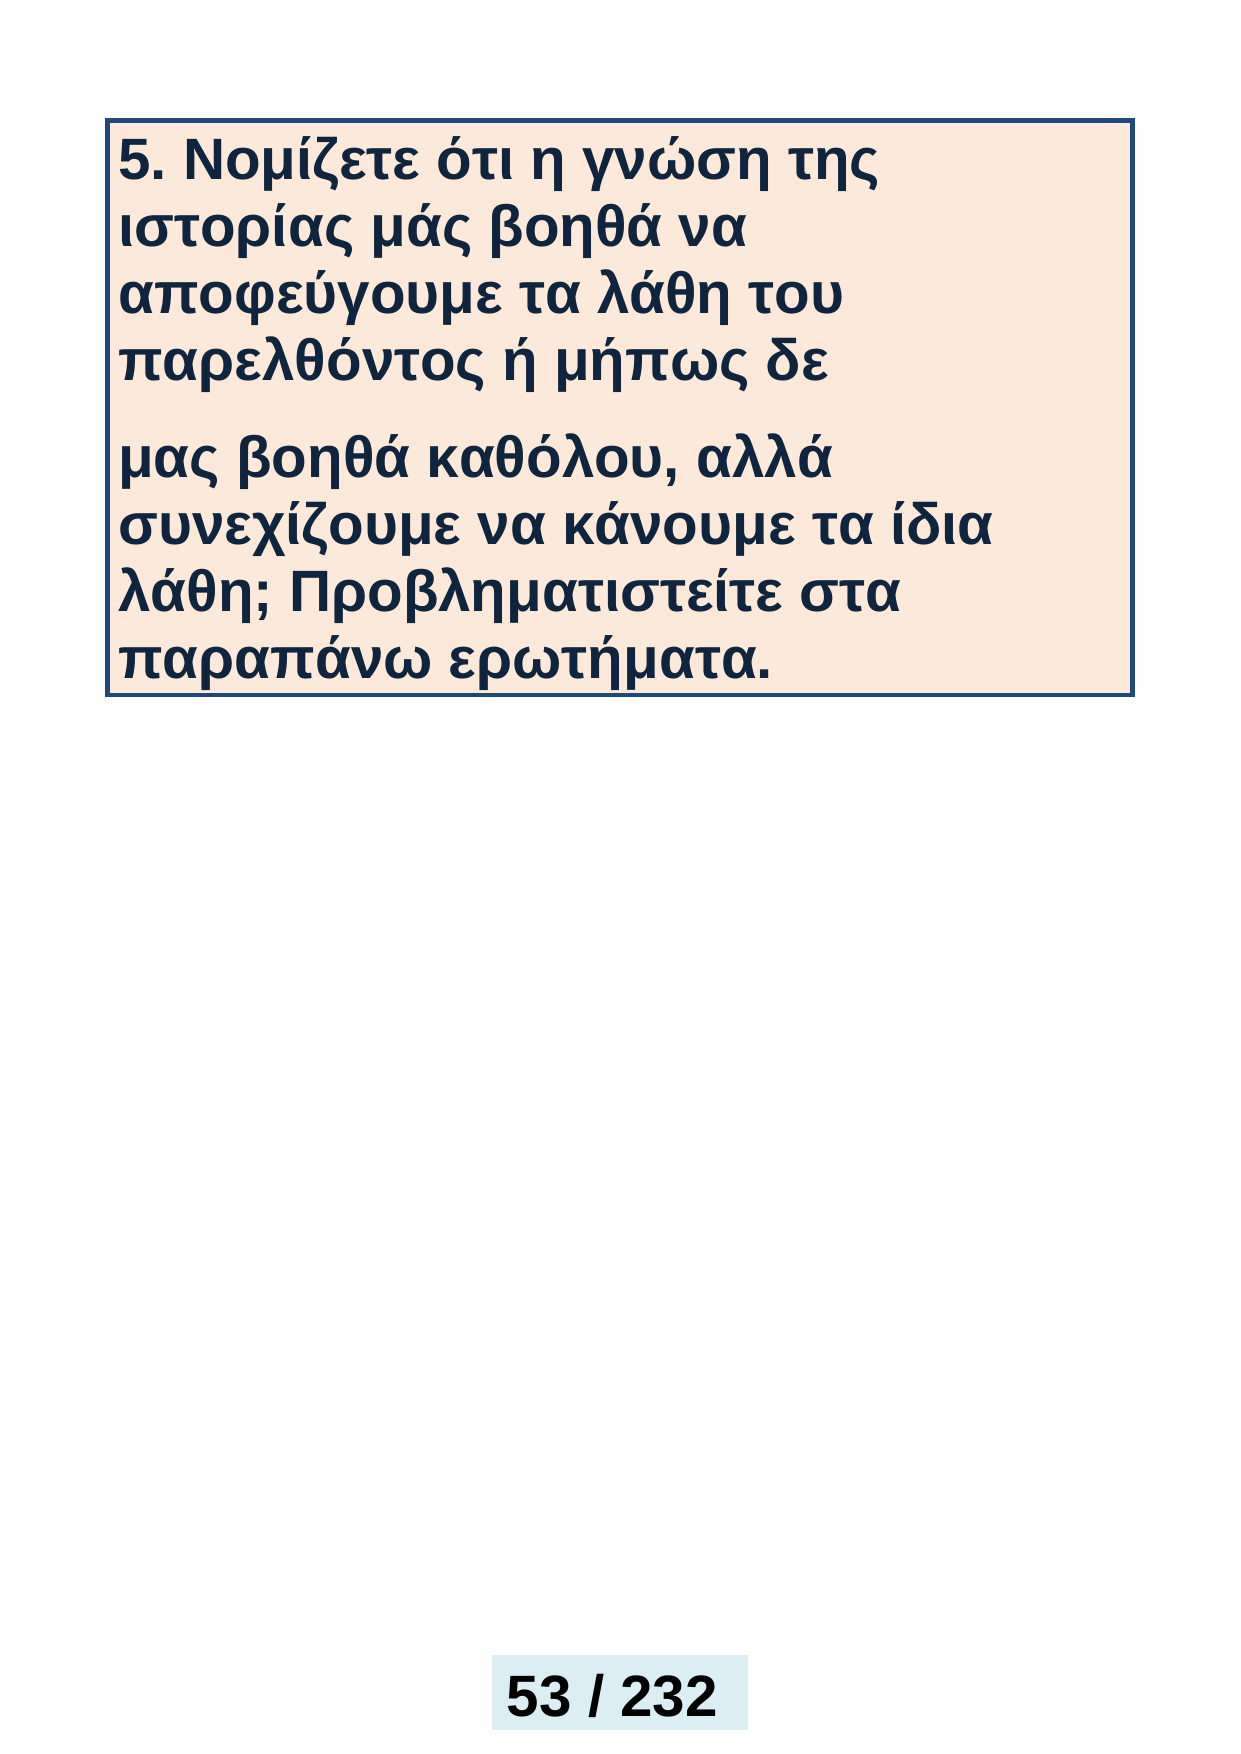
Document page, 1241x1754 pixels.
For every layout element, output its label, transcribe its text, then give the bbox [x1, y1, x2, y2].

text μας βοηθά καθόλου, αλλά συνεχίζουμε να κάνουμε τα ίδια λάθη; Προβληματιστείτε στα παραπάνω ερωτήματα. [110, 416, 1130, 693]
text 5. Νομίζετε ότι η γνώση της ιστορίας μάς βοηθά να αποφεύγουμε τα λάθη του παρελθόντος ή μήπως δε [110, 123, 1130, 393]
